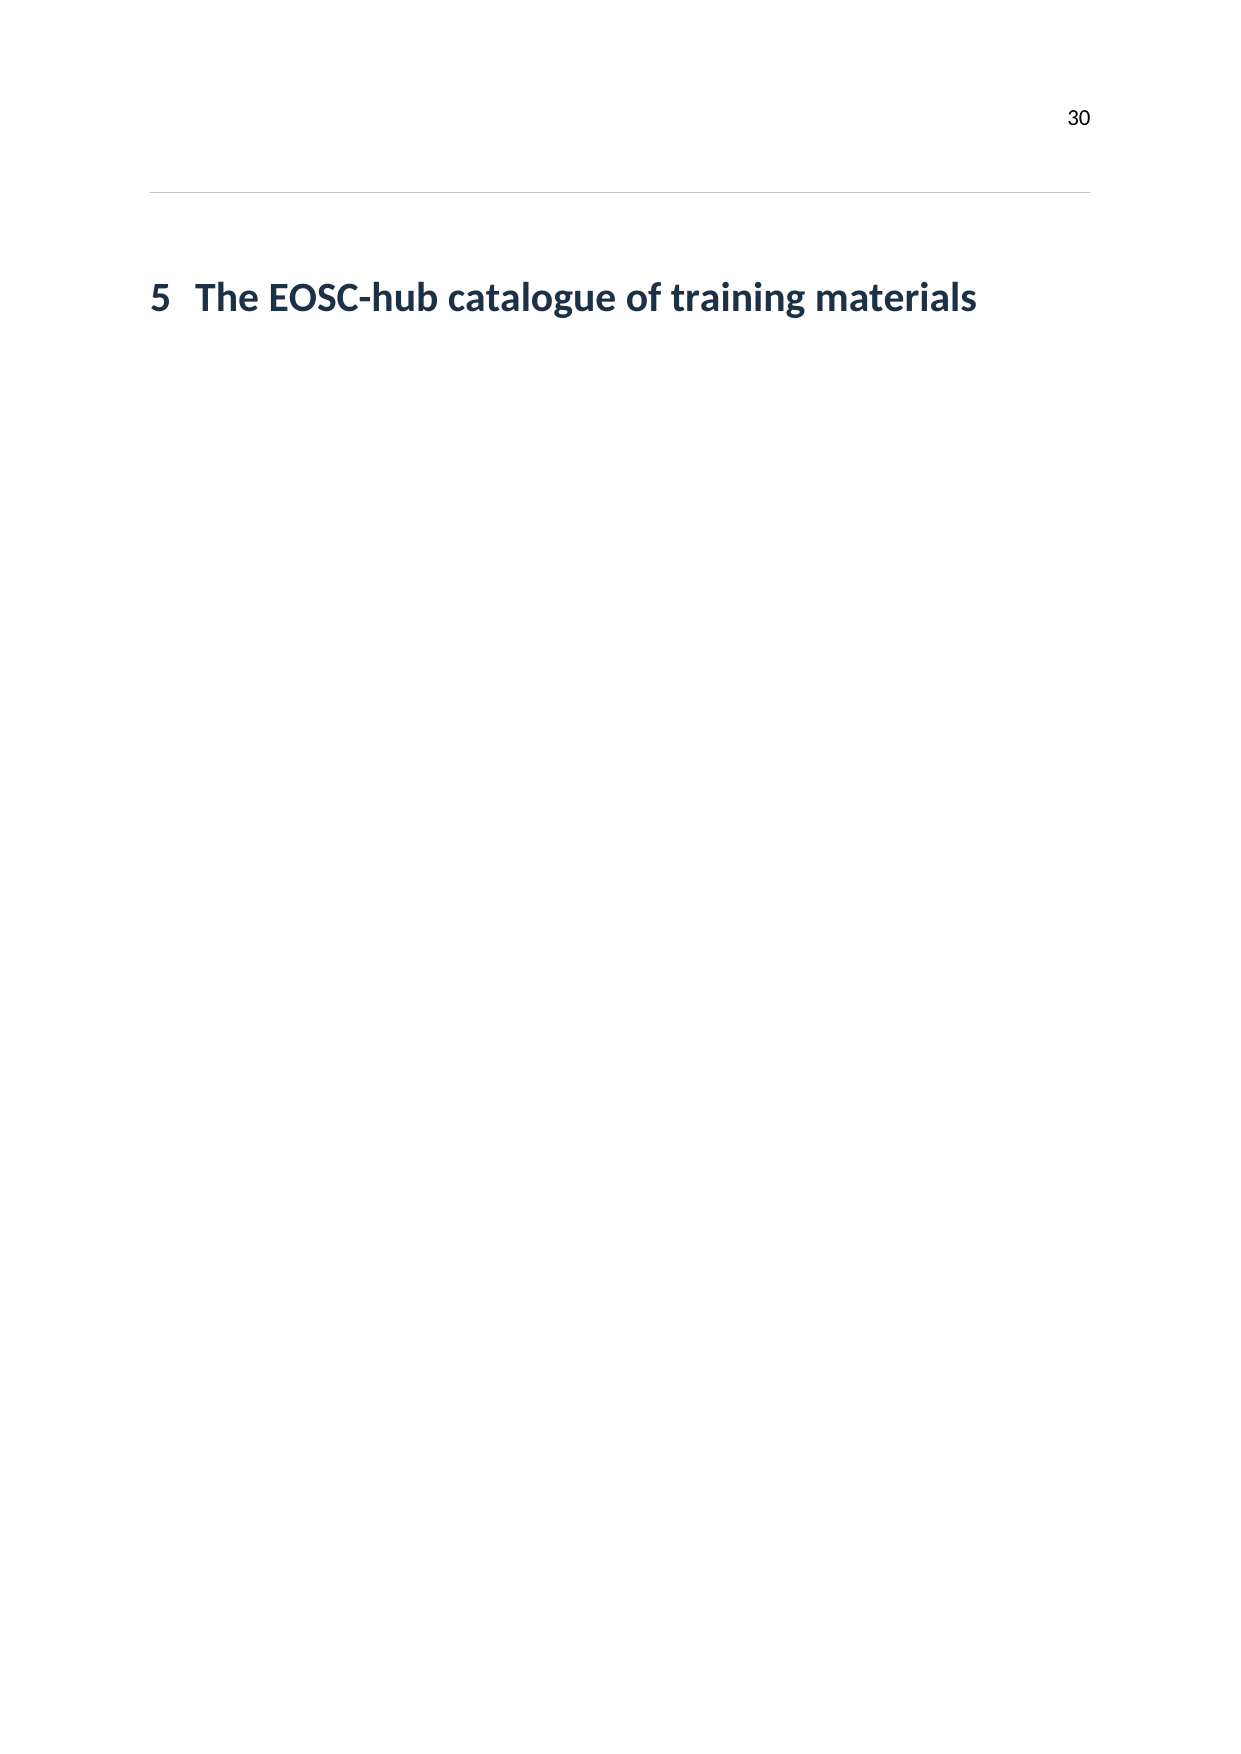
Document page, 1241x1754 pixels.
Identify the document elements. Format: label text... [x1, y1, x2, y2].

subtitle The EOSC-hub catalogue of training materials [150, 271, 1090, 322]
